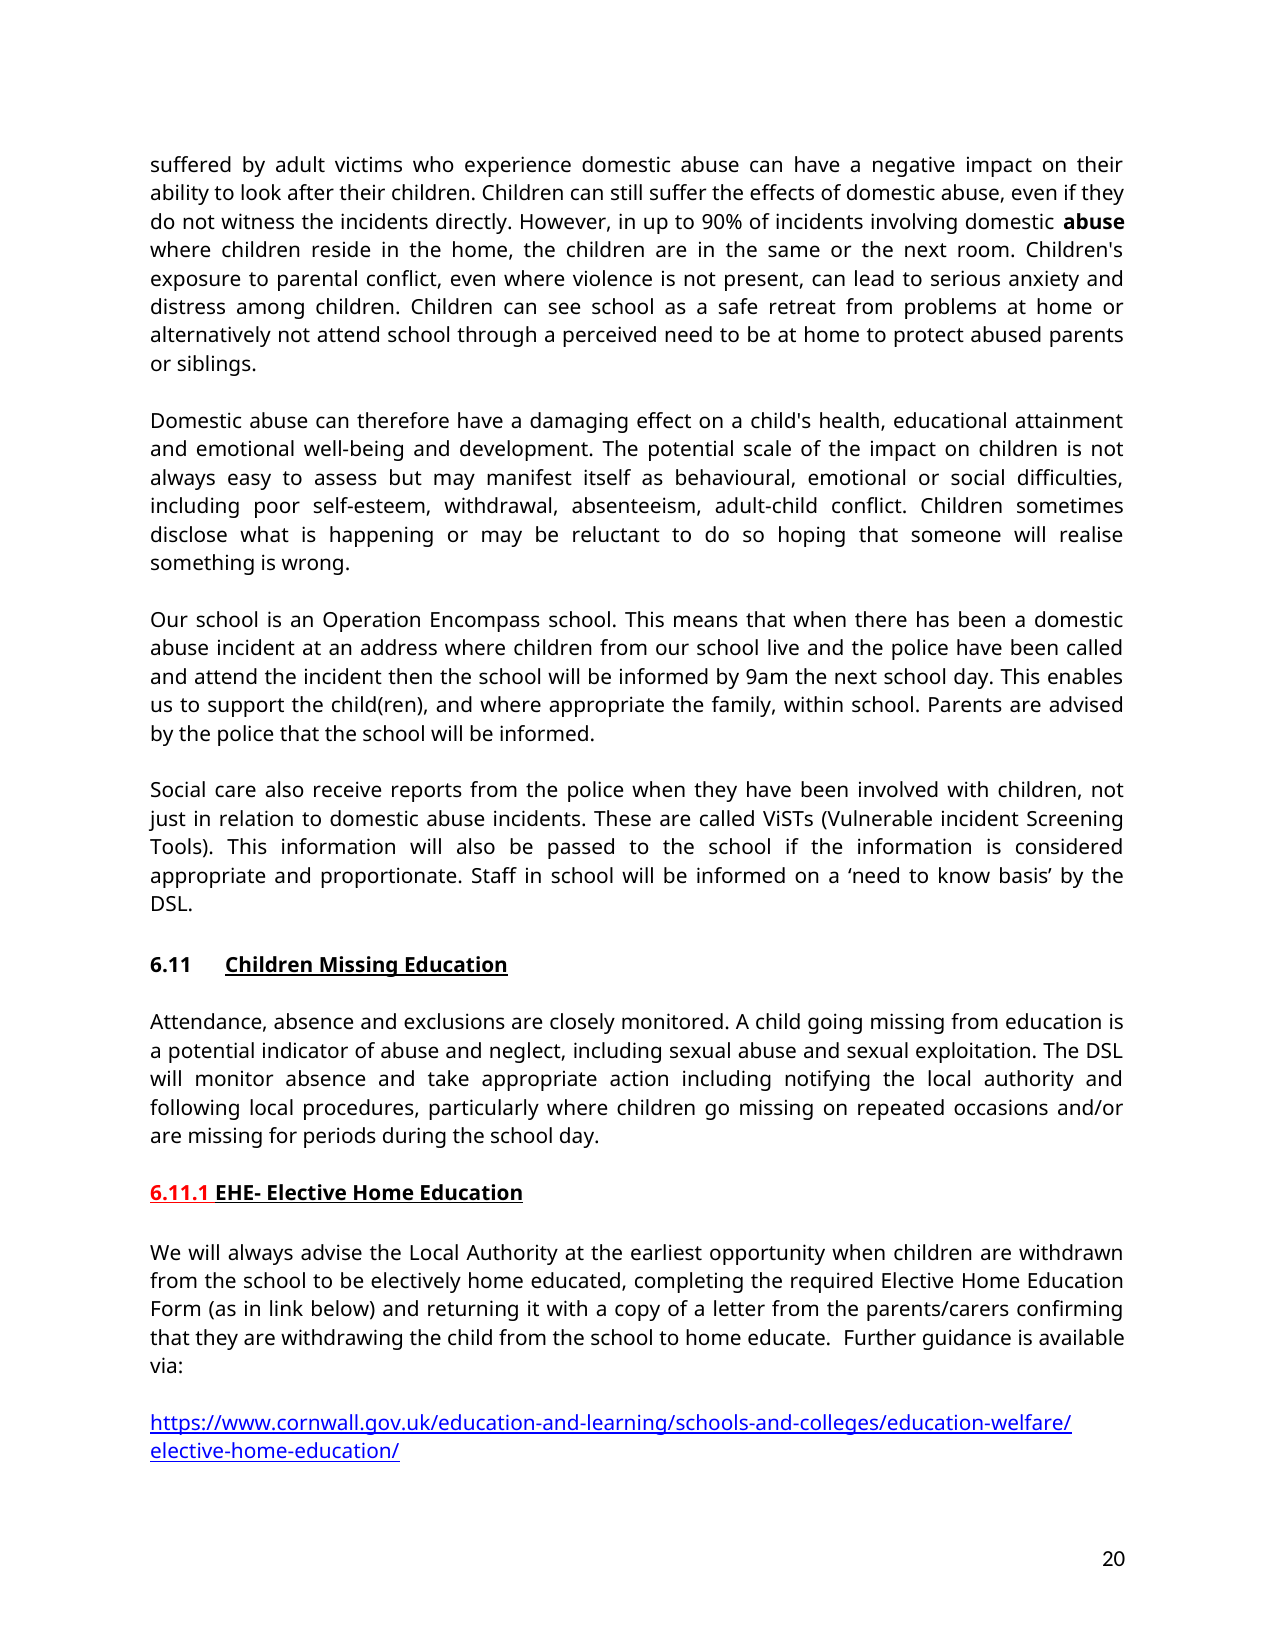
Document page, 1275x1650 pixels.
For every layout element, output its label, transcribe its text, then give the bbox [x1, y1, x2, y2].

text Our school is an Operation Encompass school. This means that when there has been a domestic abuse incident at an address where children from our school live and the police have been called and attend the incident then the school will be informed by 9am the next school day. This enables us to support the child(ren), and where appropriate the family, within school. Parents are advised by the police that the school will be informed. [150, 605, 1125, 747]
list Children Missing Education [150, 950, 1125, 979]
text Social care also receive reports from the police when they have been involved with children, not just in relation to domestic abuse incidents. These are called ViSTs (Vulnerable incident Screening Tools). This information will also be passed to the school if the information is considered appropriate and proportionate. Staff in school will be informed on a ‘need to know basis’ by the DSL. [150, 776, 1125, 918]
text https://www.cornwall.gov.uk/education-and-learning/schools-and-colleges/education-welfare/elective-home-education/ [150, 1408, 1125, 1465]
text 6.11.1 EHE- Elective Home Education [150, 1178, 1125, 1206]
text Domestic abuse can therefore have a damaging effect on a child's health, educational attainment and emotional well-being and development. The potential scale of the impact on children is not always easy to assess but may manifest itself as behavioural, emotional or social difficulties, including poor self-esteem, withdrawal, absenteeism, adult-child conflict. Children sometimes disclose what is happening or may be reluctant to do so hoping that someone will realise something is wrong. [150, 406, 1125, 577]
text Attendance, absence and exclusions are closely monitored. A child going missing from education is a potential indicator of abuse and neglect, including sexual abuse and sexual exploitation. The DSL will monitor absence and take appropriate action including notifying the local authority and following local procedures, particularly where children go missing on repeated occasions and/or are missing for periods during the school day. [150, 1007, 1125, 1149]
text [150, 150, 1125, 377]
text We will always advise the Local Authority at the earliest opportunity when children are withdrawn from the school to be electively home educated, completing the required Elective Home Education Form (as in link below) and returning it with a copy of a letter from the parents/carers confirming that they are withdrawing the child from the school to home educate. Further guidance is available via: [150, 1238, 1125, 1380]
